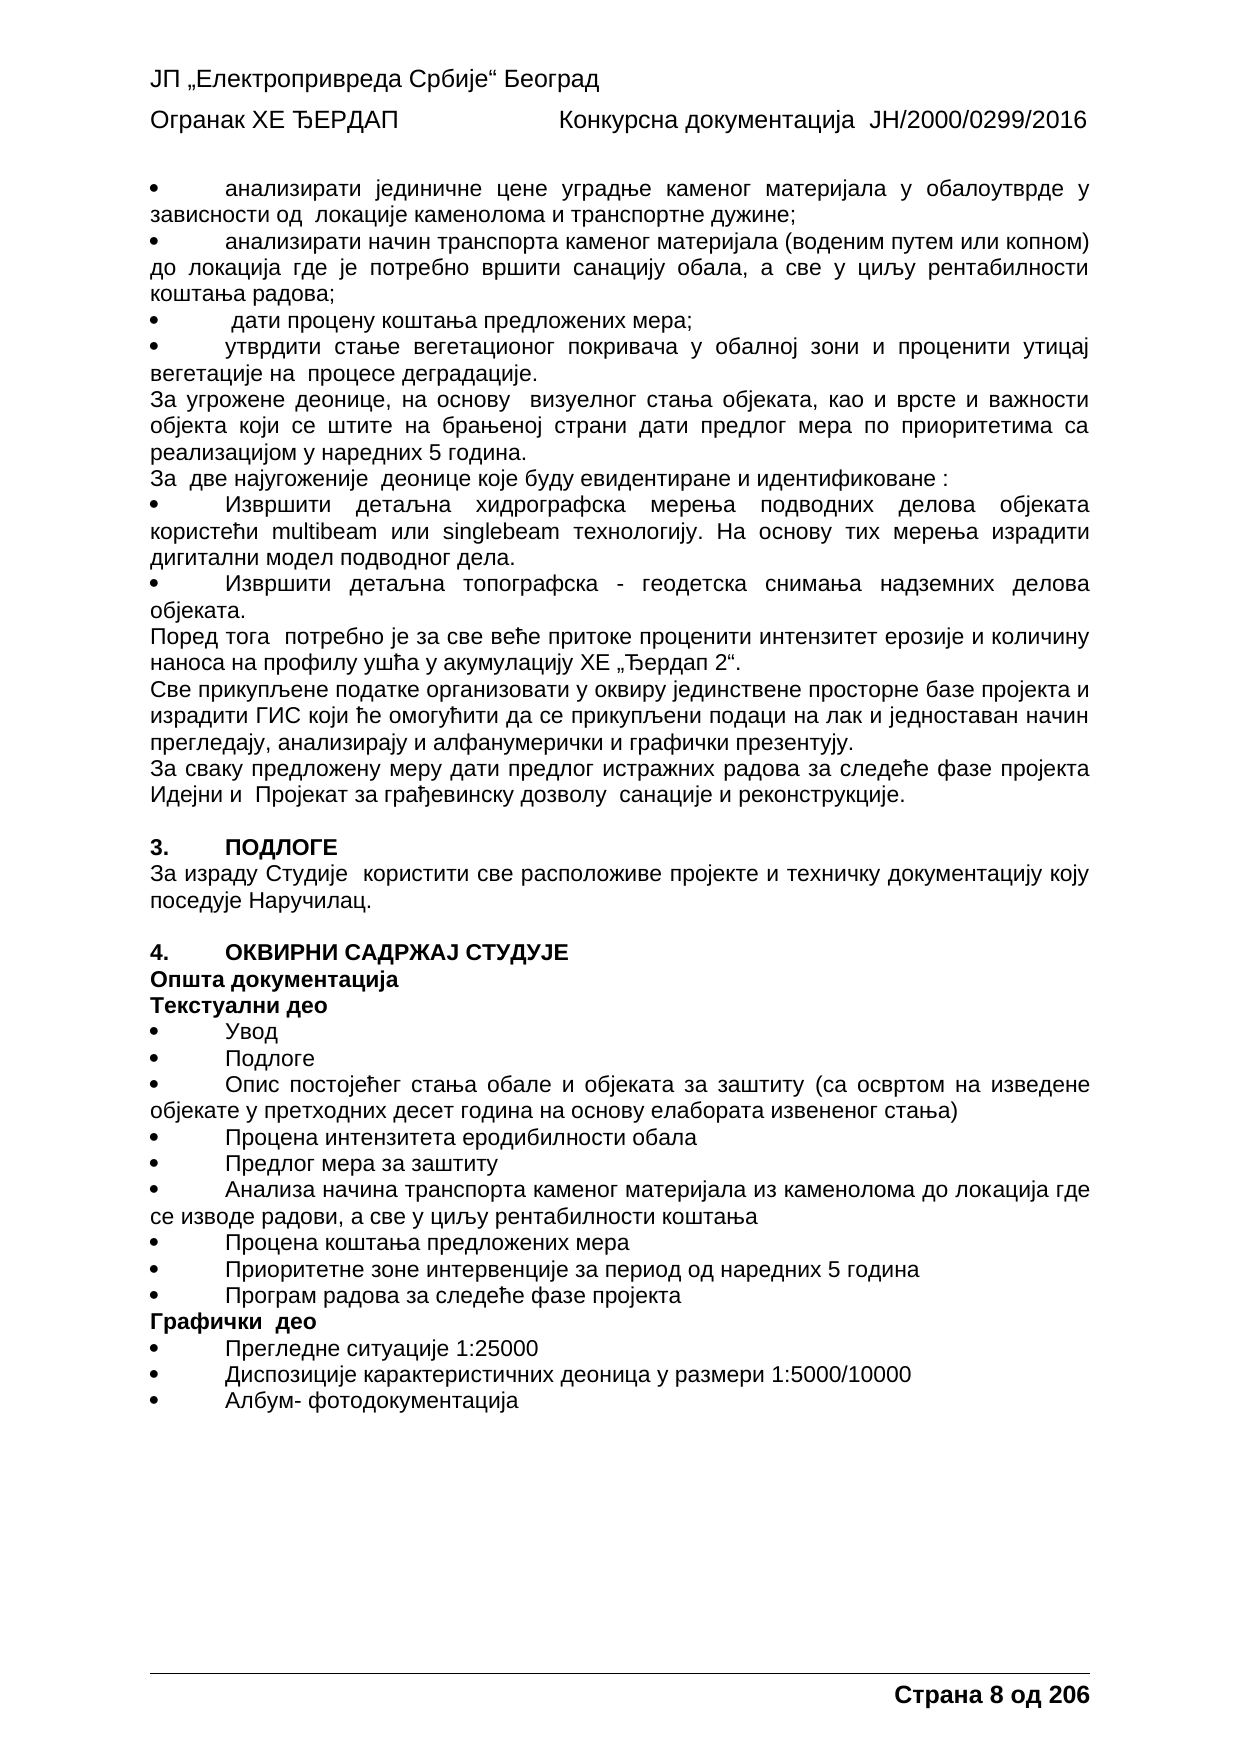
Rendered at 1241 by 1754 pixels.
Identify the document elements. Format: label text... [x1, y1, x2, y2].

list Увод [150, 1018, 1090, 1045]
text За израду Студије користити све расположиве пројекте и техничку документацију коју поседује Наручилац. [150, 860, 1090, 913]
list анализирати начин транспорта каменог материјала (воденим путем или копном) до локација где је потребно вршити санацију обала, а све у циљу рентабилности коштања радова; [150, 228, 1090, 307]
list Процена коштања предложених мера [150, 1229, 1090, 1256]
text За две најугоженије деонице које буду евидентиране и идентификоване : [150, 465, 1090, 491]
text За угрожене деонице, на основу визуелног стања објеката, као и врсте и важности објекта који се штите на брањеној страни дати предлог мера по приоритетима са реализацијом у наредних 5 година. [150, 386, 1090, 465]
list Процена интензитета еродибилности обала [150, 1124, 1090, 1150]
text За сваку предложену меру дати предлог истражних радова за следеће фазе пројекта Идејни и Пројекат за грађевинску дозволу санације и реконструкције. [150, 755, 1090, 807]
text Поред тога потребно је за све веће притоке проценити интензитет ерозије и количину наноса на профилу ушћа у акумулацију ХЕ „Ђердап 2“. [150, 623, 1090, 676]
text Општа документација [150, 966, 1090, 992]
text Све прикупљене податке организовати у оквиру јединствене просторне базе пројекта и израдити ГИС који ће омогућити да се прикупљени подаци на лак и једноставан начин прегледају, анализирају и алфанумерички и графички презентују. [150, 676, 1090, 755]
list Анализа начина транспорта каменог материјала из каменолома до локaција где се изводе радови, а све у циљу рентабилности коштања [150, 1176, 1090, 1229]
list Прегледне ситуације 1:25000 [150, 1334, 1090, 1361]
list дати процену коштања предложених мера; [150, 307, 1090, 333]
list Предлог мера за заштиту [150, 1150, 1090, 1176]
text Текстуални део [150, 992, 1090, 1018]
list утврдити стање вегетационог покривача у обалној зони и проценити утицај вегетације на процесе деградације. [150, 333, 1090, 386]
list Диспозиције карактеристичних деоница у размери 1:5000/10000 [150, 1361, 1090, 1387]
list Извршити детаљна хидрографска мерења подводних делова објеката користећи multibeam или singlebeam технологију. На основу тих мерења израдити дигитални модел подводног дела. [150, 491, 1090, 570]
list Извршити детаљна топографска - геодетска снимања надземних делова објеката. [150, 570, 1090, 623]
list Програм радова за следеће фазе пројекта [150, 1282, 1090, 1308]
list ПОДЛОГЕ [150, 834, 1090, 860]
list Подлоге [150, 1045, 1090, 1071]
list Приоритетне зоне интервенције за период од наредних 5 година [150, 1256, 1090, 1282]
list Опис постојећег стања обале и објеката за заштиту (са освртом на изведене објекате у претходних десет година на основу елабората извененог стања) [150, 1071, 1090, 1124]
list анализирати јединичне цене уградње каменог материјала у обалоутврде у зависности од локације каменолома и транспортне дужине; [150, 175, 1090, 228]
list ОКВИРНИ САДРЖАЈ СТУДУЈЕ [150, 939, 1090, 966]
text Графички део [150, 1308, 1090, 1334]
list Албум- фотодокументација [150, 1387, 1090, 1414]
